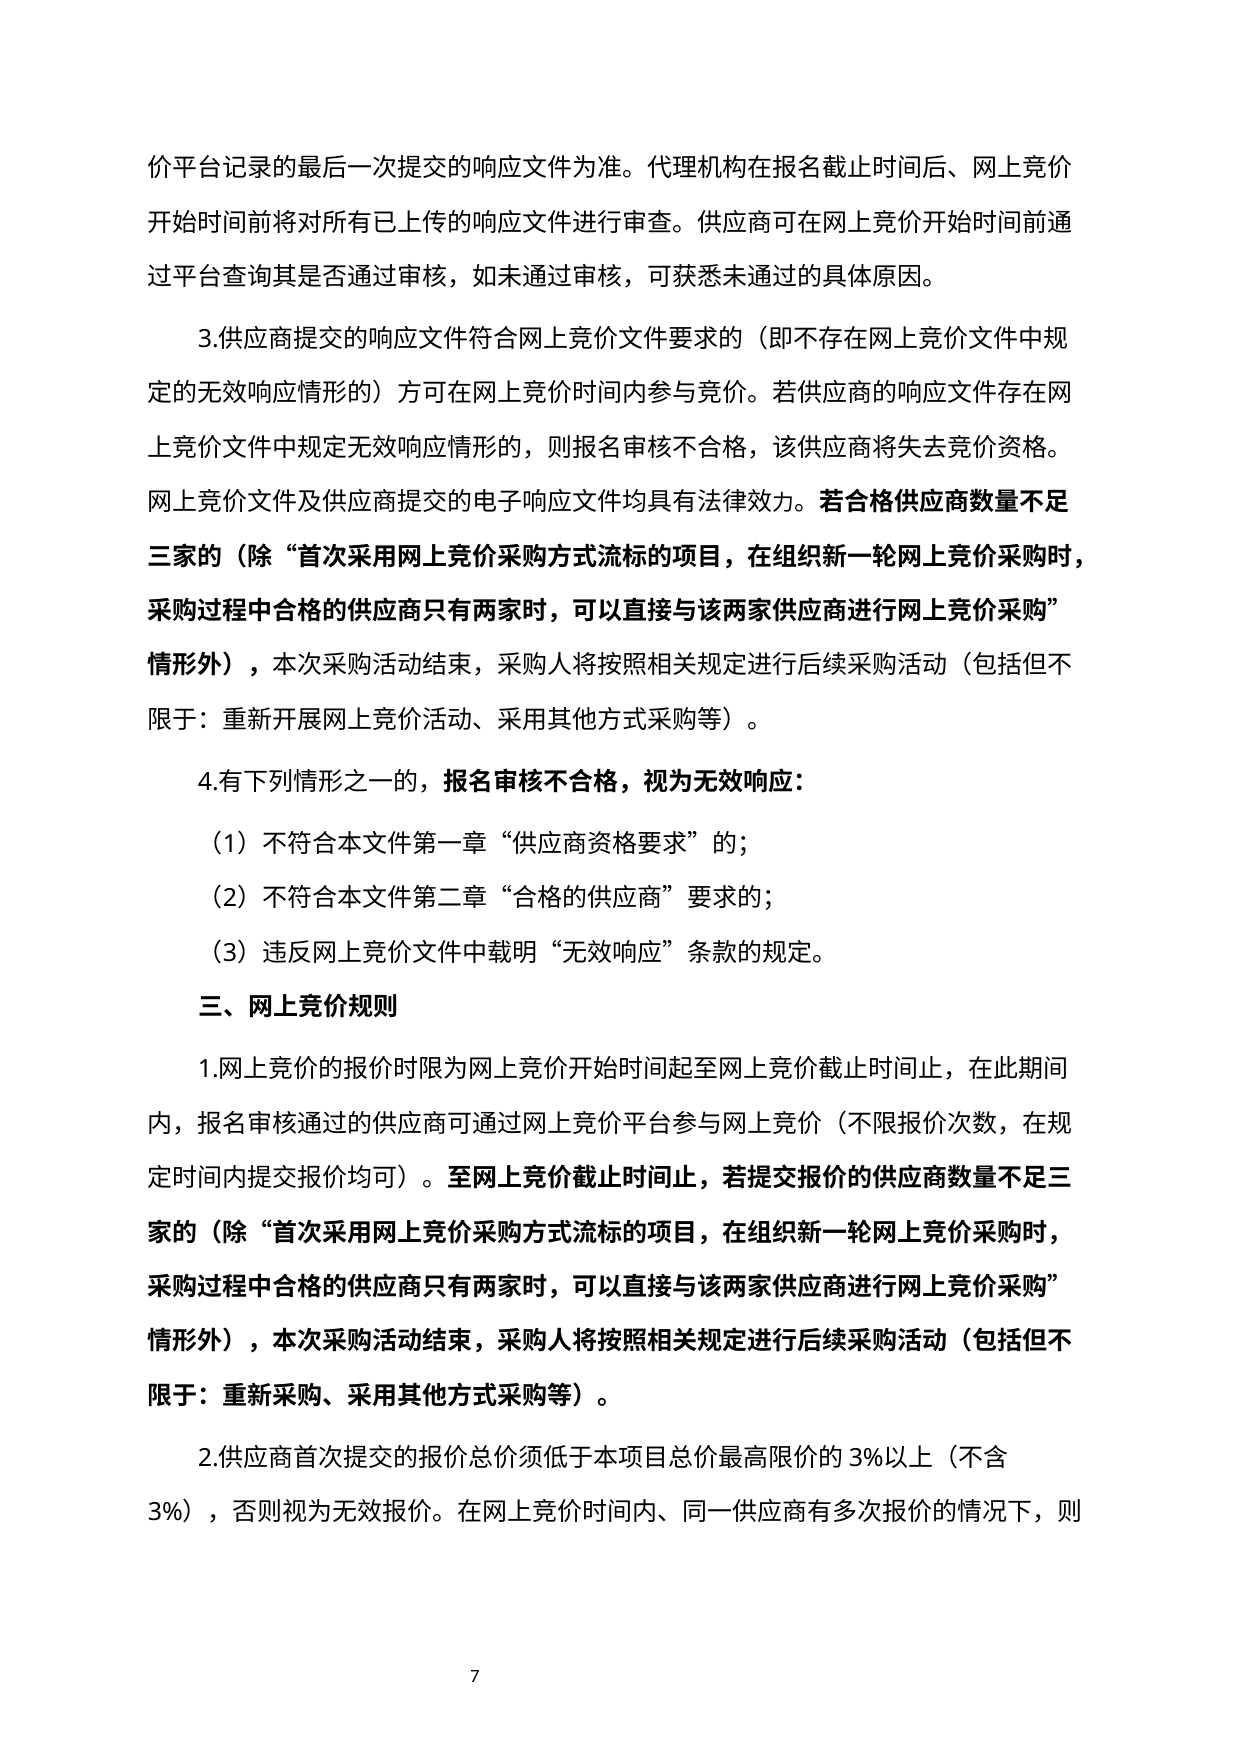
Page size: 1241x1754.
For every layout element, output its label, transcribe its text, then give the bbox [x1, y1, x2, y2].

text （2）不符合本文件第二章“合格的供应商”要求的； [148, 878, 1093, 914]
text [148, 148, 1093, 293]
text 4.有下列情形之一的，报名审核不合格，视为无效响应： [148, 761, 1093, 798]
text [148, 1437, 1093, 1528]
text 三、网上竞价规则 [148, 987, 1093, 1023]
text 1.网上竞价的报价时限为网上竞价开始时间起至网上竞价截止时间止，在此期间内，报名审核通过的供应商可通过网上竞价平台参与网上竞价（不限报价次数，在规定时间内提交报价均可）。至网上竞价截止时间止，若提交报价的供应商数量不足三家的（除“首次采用网上竞价采购方式流标的项目，在组织新一轮网上竞价采购时，采购过程中合格的供应商只有两家时，可以直接与该两家供应商进行网上竞价采购”情形外），本次采购活动结束，采购人将按照相关规定进行后续采购活动（包括但不限于：重新采购、采用其他方式采购等）。 [148, 1049, 1093, 1411]
text 3.供应商提交的响应文件符合网上竞价文件要求的（即不存在网上竞价文件中规定的无效响应情形的）方可在网上竞价时间内参与竞价。若供应商的响应文件存在网上竞价文件中规定无效响应情形的，则报名审核不合格，该供应商将失去竞价资格。网上竞价文件及供应商提交的电子响应文件均具有法律效力。若合格供应商数量不足三家的（除“首次采用网上竞价采购方式流标的项目，在组织新一轮网上竞价采购时，采购过程中合格的供应商只有两家时，可以直接与该两家供应商进行网上竞价采购”情形外），本次采购活动结束，采购人将按照相关规定进行后续采购活动（包括但不限于：重新开展网上竞价活动、采用其他方式采购等）。 [148, 318, 1093, 735]
text （1）不符合本文件第一章“供应商资格要求”的； [148, 823, 1093, 860]
text （3）违反网上竞价文件中载明“无效响应”条款的规定。 [148, 932, 1093, 968]
